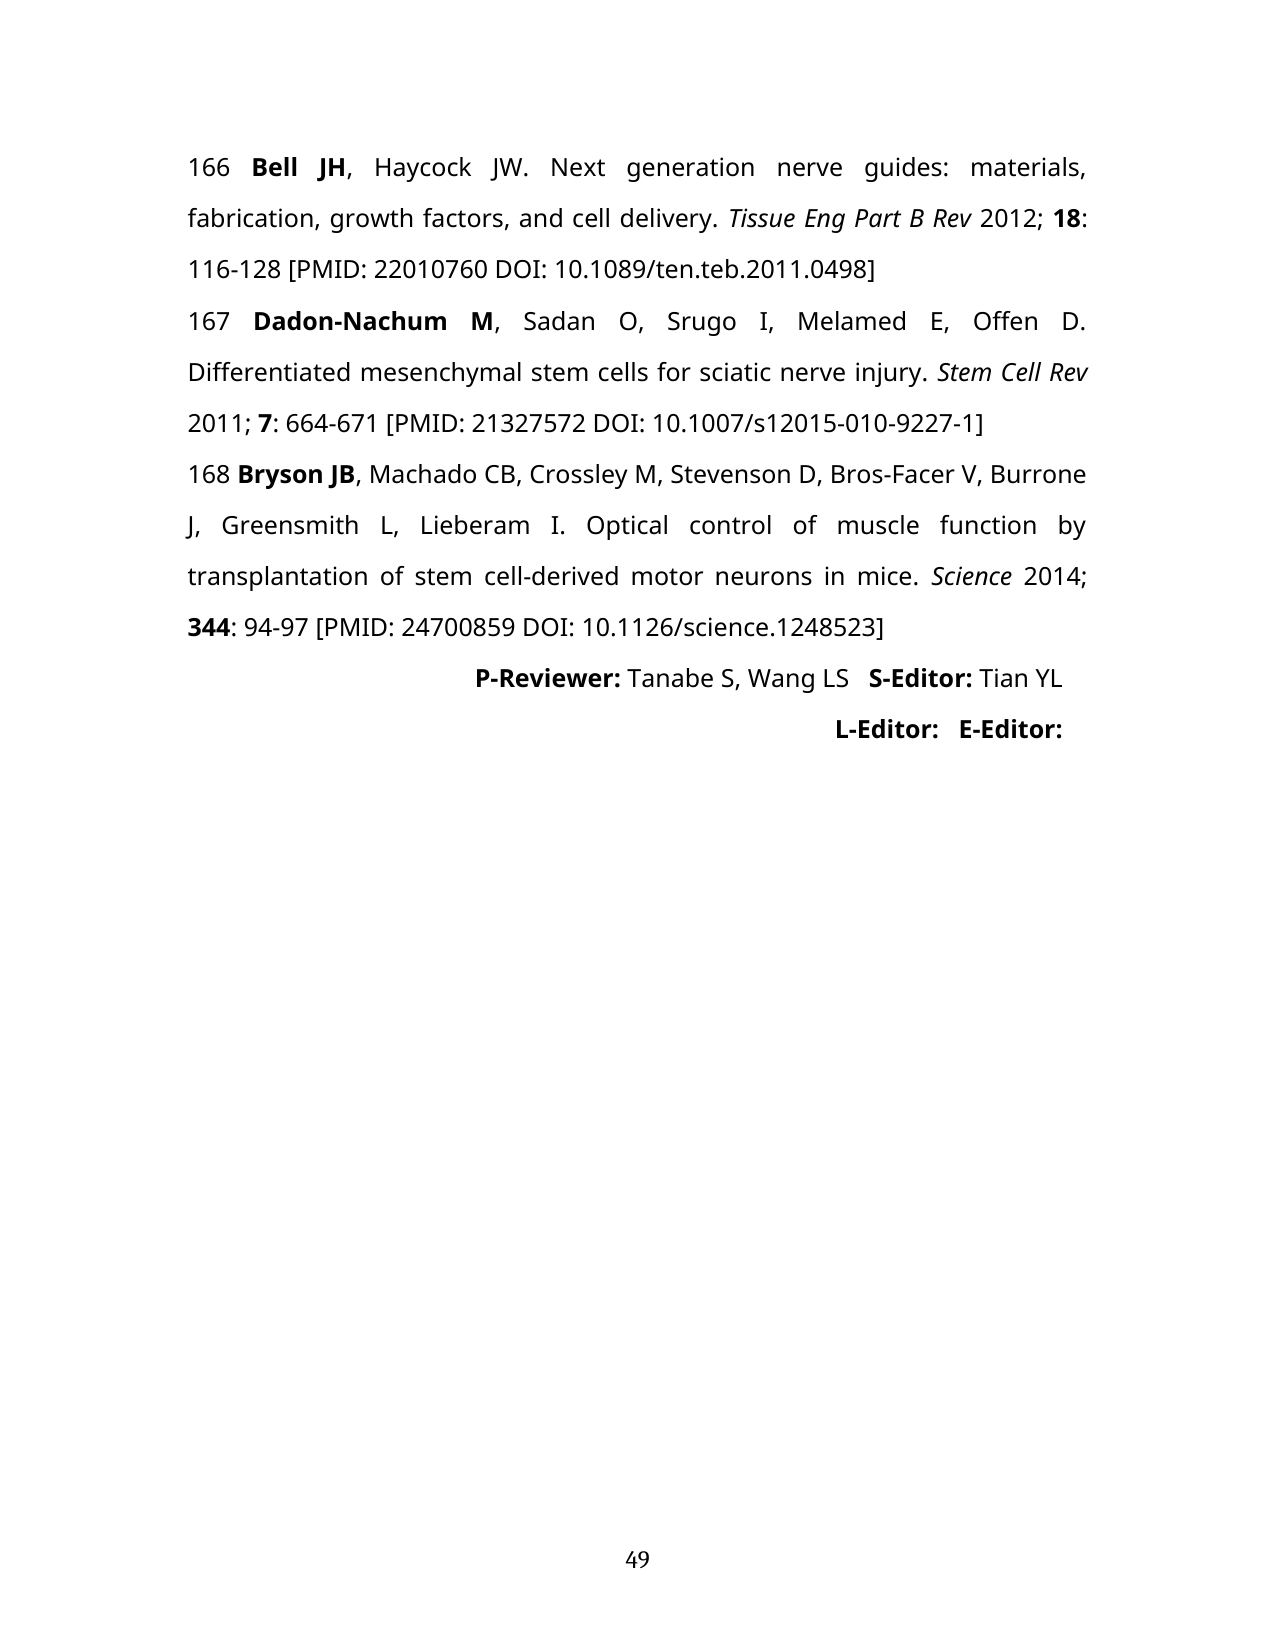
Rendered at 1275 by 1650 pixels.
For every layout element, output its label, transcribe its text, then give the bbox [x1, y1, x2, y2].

text 168 Bryson JB, Machado CB, Crossley M, Stevenson D, Bros-Facer V, Burrone J, Greensmith L, Lieberam I. Optical control of muscle function by transplantation of stem cell-derived motor neurons in mice. Science 2014; 344: 94-97 [PMID: 24700859 DOI: 10.1126/science.1248523] [187, 456, 1087, 643]
text L-Editor: E-Editor: [187, 711, 1063, 746]
text 166 Bell JH, Haycock JW. Next generation nerve guides: materials, fabrication, growth factors, and cell delivery. Tissue Eng Part B Rev 2012; 18: 116-128 [PMID: 22010760 DOI: 10.1089/ten.teb.2011.0498] [187, 150, 1087, 286]
text P-Reviewer: Tanabe S, Wang LS S-Editor: Tian YL [187, 660, 1063, 694]
text 167 Dadon-Nachum M, Sadan O, Srugo I, Melamed E, Offen D. Differentiated mesenchymal stem cells for sciatic nerve injury. Stem Cell Rev 2011; 7: 664-671 [PMID: 21327572 DOI: 10.1007/s12015-010-9227-1] [187, 303, 1087, 439]
